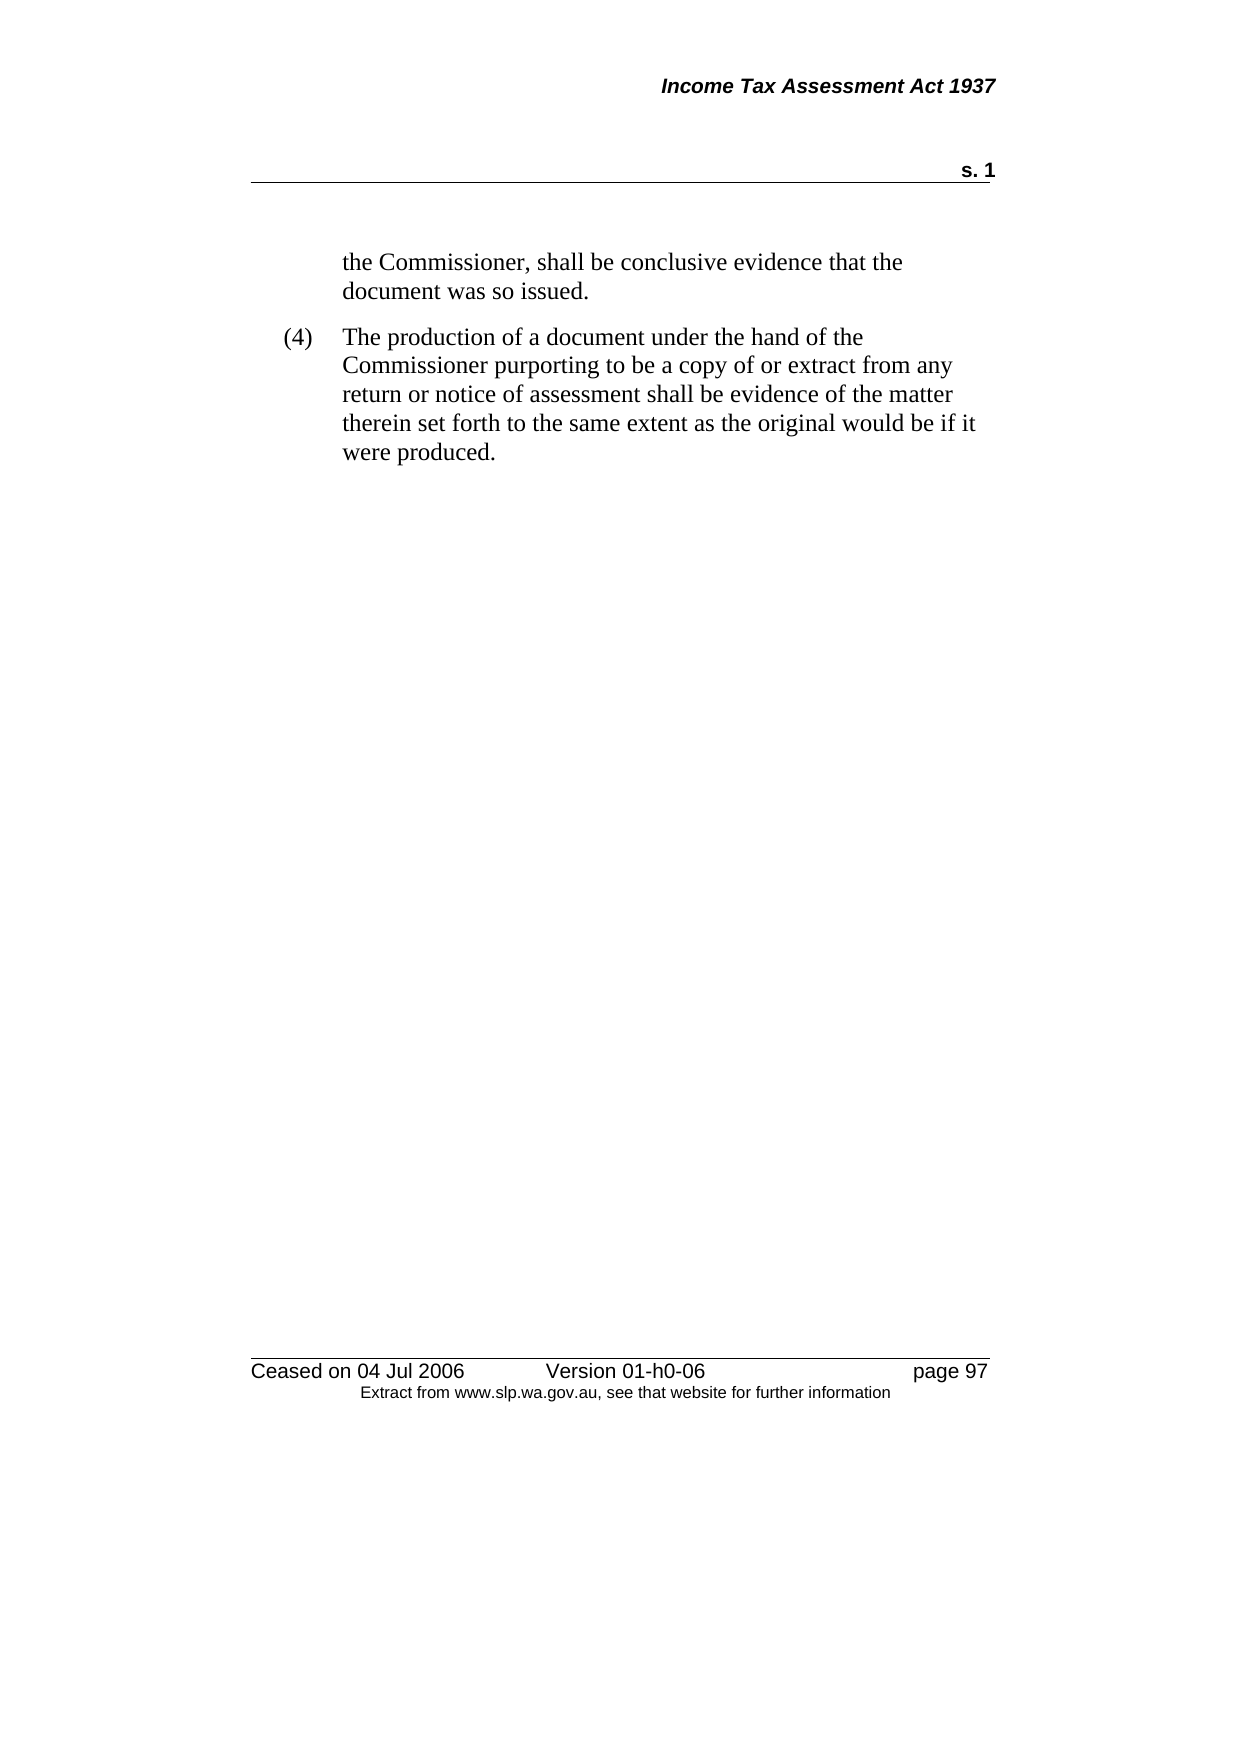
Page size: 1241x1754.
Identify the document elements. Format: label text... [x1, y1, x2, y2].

text (4) The production of a document under the hand of the Commissioner purporting to be a copy of or extract from any return or notice of assessment shall be evidence of the matter therein set forth to the same extent as the original would be if it were produced. [251, 322, 990, 465]
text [251, 247, 990, 305]
